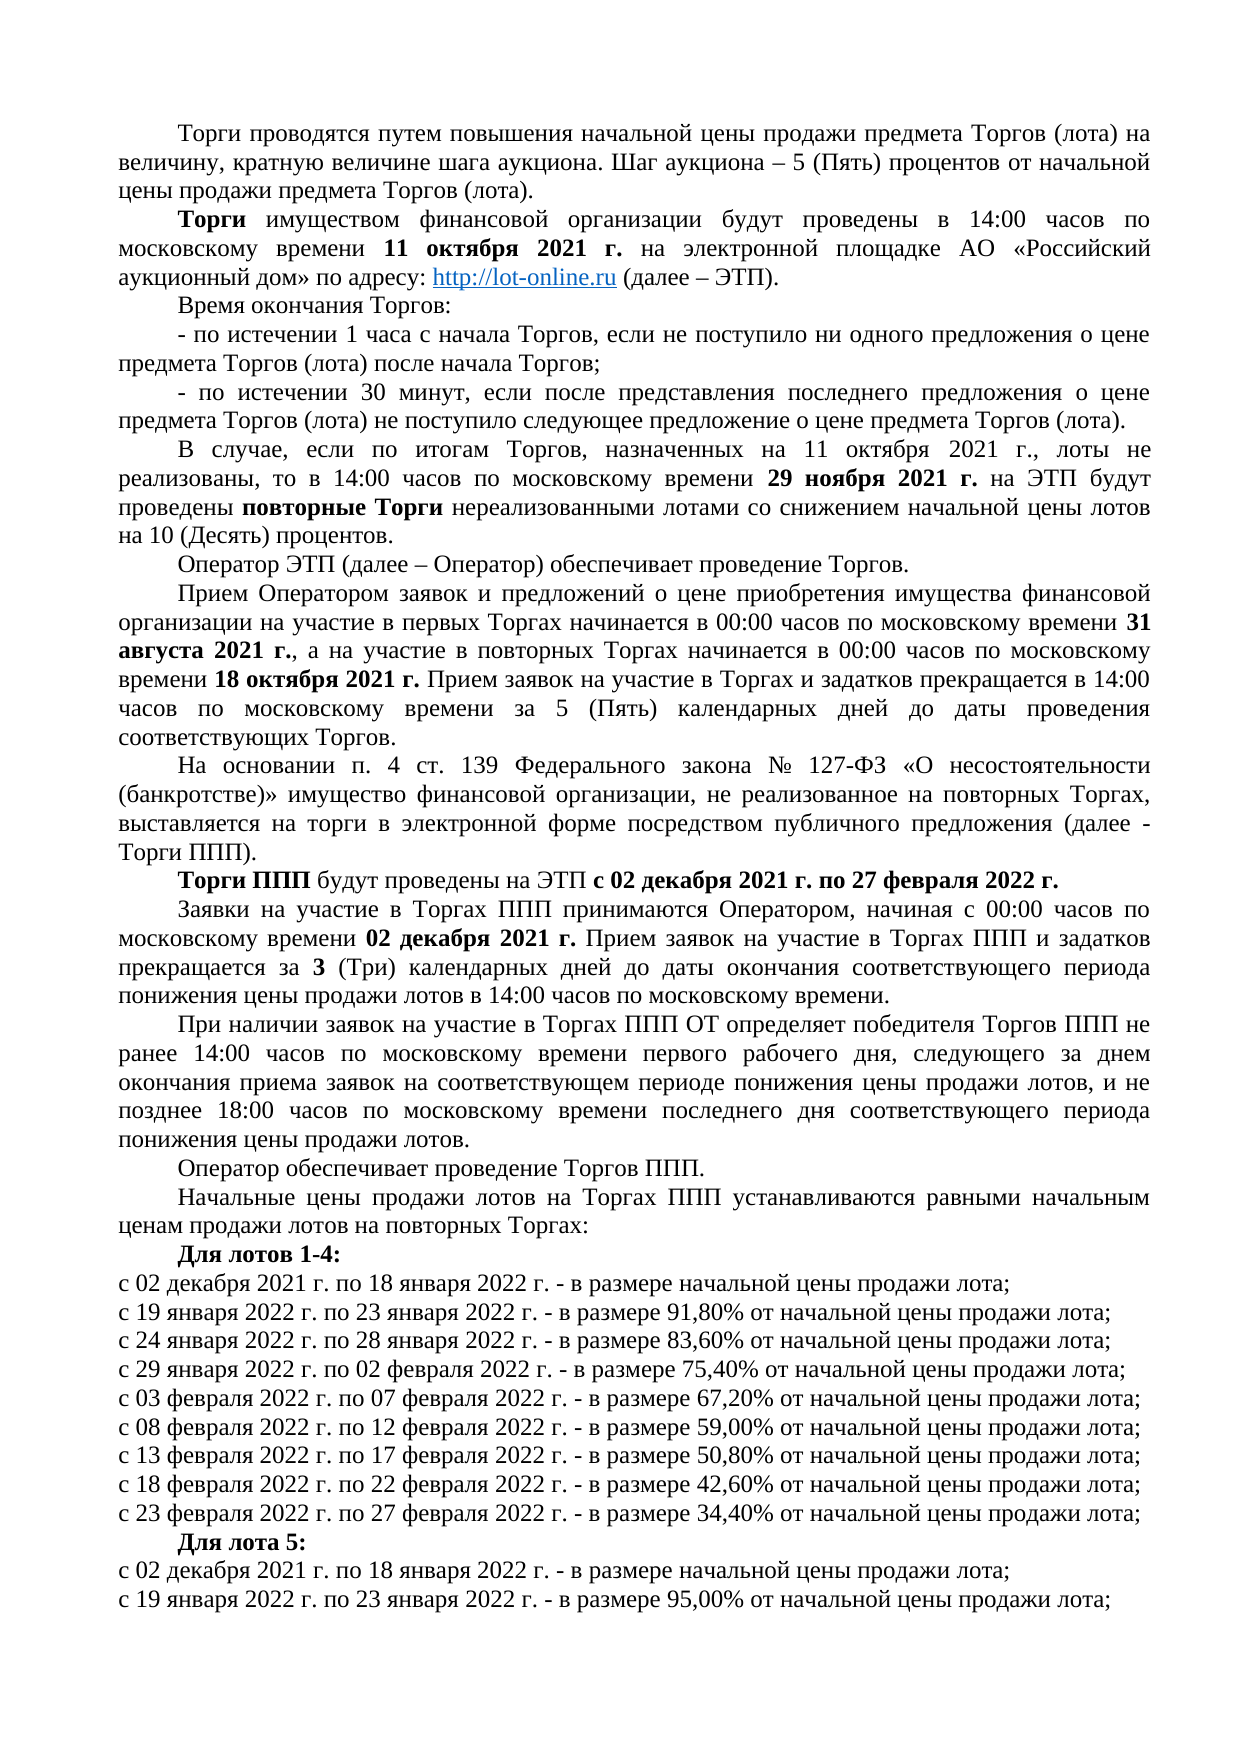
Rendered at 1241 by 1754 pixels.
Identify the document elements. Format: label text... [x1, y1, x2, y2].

text - по истечении 1 часа с начала Торгов, если не поступило ни одного предложения о цене предмета Торгов (лота) после начала Торгов; [118, 319, 1151, 377]
text Для лотов 1-4: [118, 1239, 1151, 1268]
text Торги ППП будут проведены на ЭТП с 02 декабря 2021 г. по 27 февраля 2022 г. [593, 866, 1151, 894]
text Начальные цены продажи лотов на Торгах ППП устанавливаются равными начальным ценам продажи лотов на повторных Торгах: [118, 1182, 1151, 1239]
text Заявки на участие в Торгах ППП принимаются Оператором, начиная с 00:00 часов по московскому времени 02 декабря 2021 г. Прием заявок на участие в Торгах ППП и задатков прекращается за 3 (Три) календарных дней до даты окончания соответствующего периода понижения цены продажи лотов в 14:00 часов по московскому времени. [118, 894, 1151, 1009]
text с 19 января 2022 г. по 23 января 2022 г. - в размере 91,80% от начальной цены продажи лота; [118, 1297, 1151, 1326]
text При наличии заявок на участие в Торгах ППП ОТ определяет победителя Торгов ППП не ранее 14:00 часов по московскому времени первого рабочего дня, следующего за днем окончания приема заявок на соответствующем периоде понижения цены продажи лотов, и не позднее 18:00 часов по московскому времени последнего дня соответствующего периода понижения цены продажи лотов. [118, 1009, 1151, 1153]
text Оператор обеспечивает проведение Торгов ППП. [118, 1153, 1151, 1182]
text с 24 января 2022 г. по 28 января 2022 г. - в размере 83,60% от начальной цены продажи лота; [118, 1326, 1151, 1354]
text Торги имуществом финансовой организации будут проведены в 14:00 часов по московскому времени 11 октября 2021 г. на электронной площадке АО «Российский аукционный дом» по адресу: http://lot-online.ru (далее – ЭТП). [118, 204, 1151, 291]
text с 13 февраля 2022 г. по 17 февраля 2022 г. - в размере 50,80% от начальной цены продажи лота; [118, 1441, 1151, 1469]
text с 29 января 2022 г. по 02 февраля 2022 г. - в размере 75,40% от начальной цены продажи лота; [118, 1354, 1151, 1383]
text - по истечении 30 минут, если после представления последнего предложения о цене предмета Торгов (лота) не поступило следующее предложение о цене предмета Торгов (лота). [118, 377, 1151, 434]
text Прием Оператором заявок и предложений о цене приобретения имущества финансовой организации на участие в первых Торгах начинается в 00:00 часов по московскому времени 31 августа 2021 г., а на участие в повторных Торгах начинается в 00:00 часов по московскому времени 18 октября 2021 г. Прием заявок на участие в Торгах и задатков прекращается в 14:00 часов по московскому времени за 5 (Пять) календарных дней до даты проведения соответствующих Торгов. [118, 578, 1151, 751]
text с 23 февраля 2022 г. по 27 февраля 2022 г. - в размере 34,40% от начальной цены продажи лота; [118, 1498, 1151, 1527]
text Для лота 5: [118, 1527, 1151, 1556]
text На основании п. 4 ст. 139 Федерального закона № 127-ФЗ «О несостоятельности (банкротстве)» имущество финансовой организации, не реализованное на повторных Торгах, выставляется на торги в электронной форме посредством публичного предложения (далее - Торги ППП). [118, 751, 1151, 866]
text Время окончания Торгов: [118, 291, 1151, 319]
text с 18 февраля 2022 г. по 22 февраля 2022 г. - в размере 42,60% от начальной цены продажи лота; [118, 1469, 1151, 1498]
text с 19 января 2022 г. по 23 января 2022 г. - в размере 95,00% от начальной цены продажи лота; [118, 1584, 1151, 1613]
text Торги проводятся путем повышения начальной цены продажи предмета Торгов (лота) на величину, кратную величине шага аукциона. Шаг аукциона – 5 (Пять) процентов от начальной цены продажи предмета Торгов (лота). [118, 118, 1151, 204]
text Торги ППП будут проведены на ЭТП с 02 декабря 2021 г. по 27 февраля 2022 г. [118, 866, 311, 894]
text В случае, если по итогам Торгов, назначенных на 11 октября 2021 г., лоты не реализованы, то в 14:00 часов по московскому времени 29 ноября 2021 г. на ЭТП будут проведены повторные Торги нереализованными лотами со снижением начальной цены лотов на 10 (Десять) процентов. [118, 434, 1151, 549]
text с 08 февраля 2022 г. по 12 февраля 2022 г. - в размере 59,00% от начальной цены продажи лота; [118, 1412, 1151, 1441]
text с 02 декабря 2021 г. по 18 января 2022 г. - в размере начальной цены продажи лота; [118, 1268, 1151, 1297]
text с 02 декабря 2021 г. по 18 января 2022 г. - в размере начальной цены продажи лота; [118, 1556, 1151, 1584]
text Оператор ЭТП (далее – Оператор) обеспечивает проведение Торгов. [118, 549, 1151, 578]
text с 03 февраля 2022 г. по 07 февраля 2022 г. - в размере 67,20% от начальной цены продажи лота; [118, 1383, 1151, 1412]
